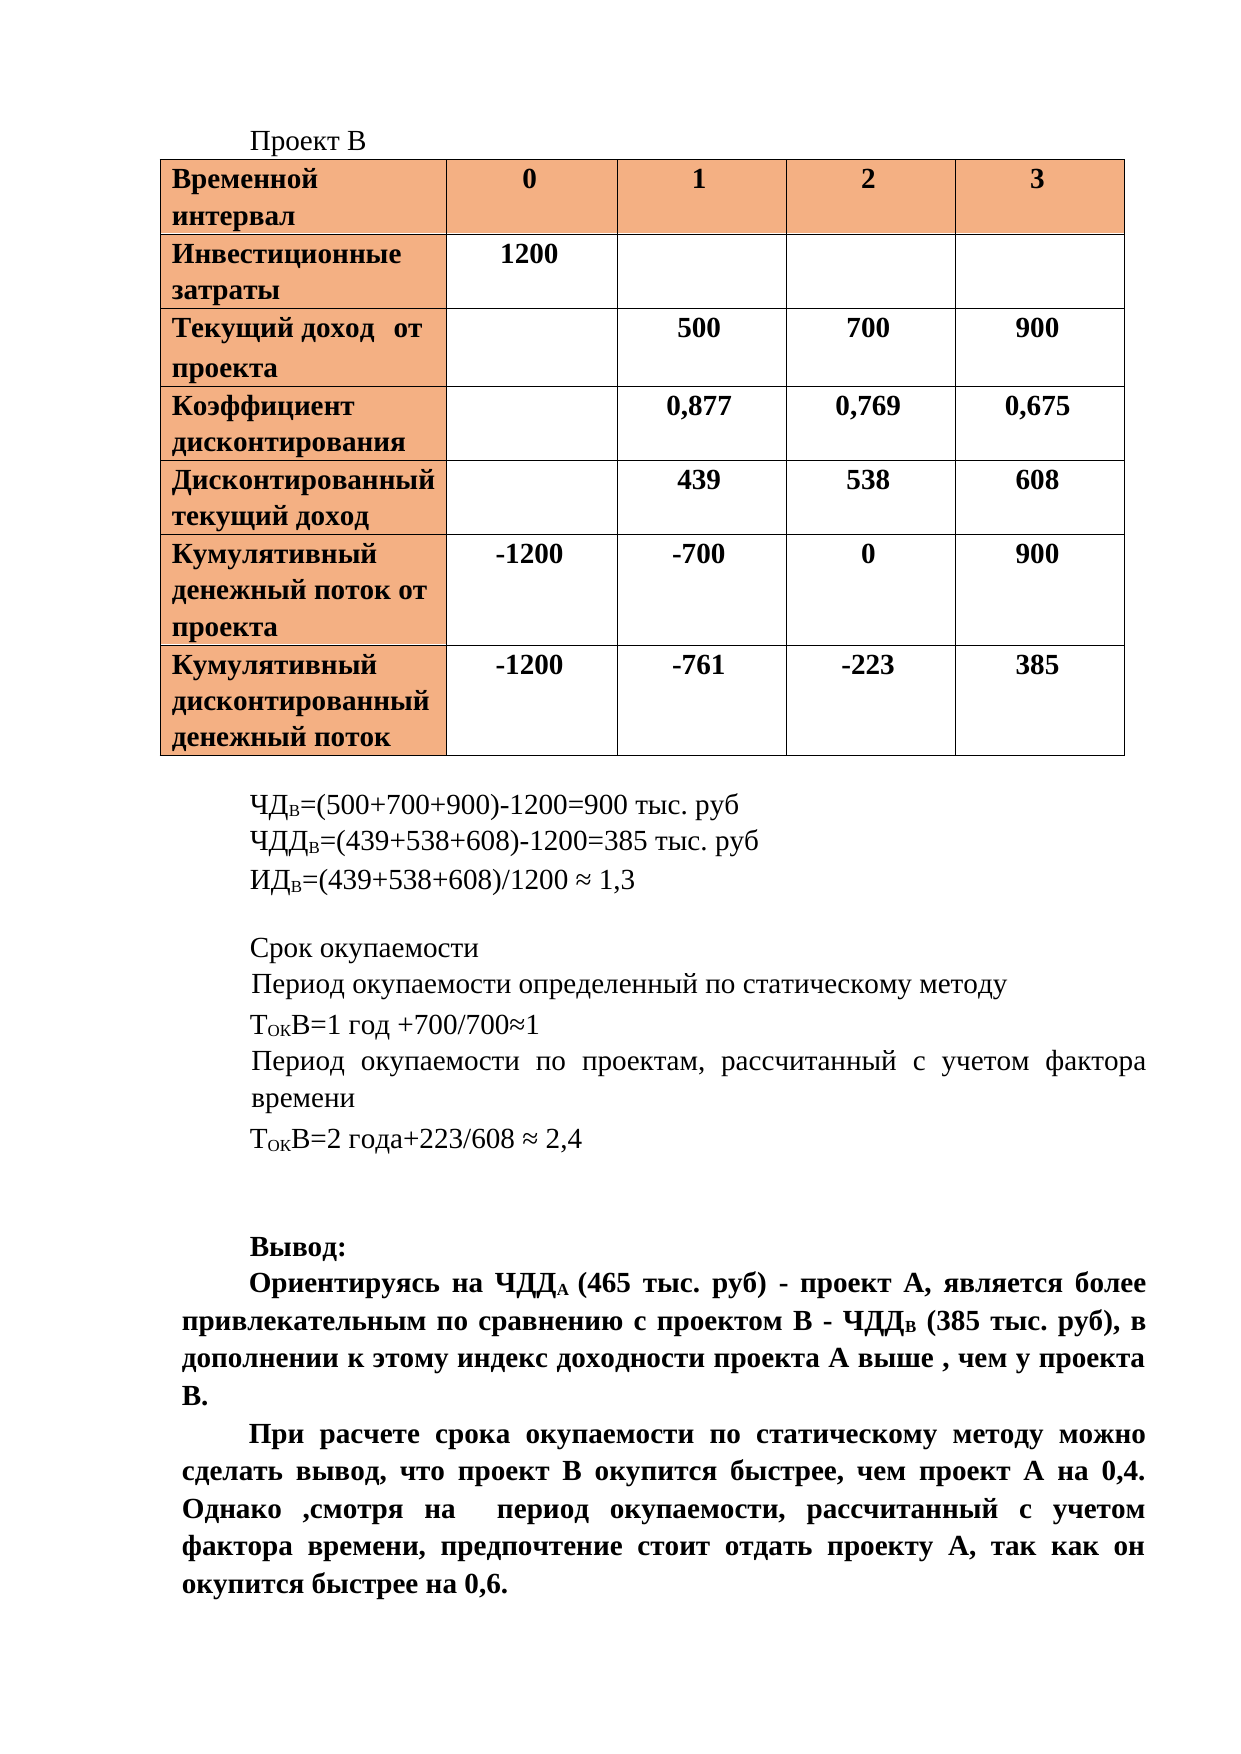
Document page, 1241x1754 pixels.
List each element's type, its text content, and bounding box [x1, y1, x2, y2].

table_cell -1200 [447, 646, 617, 755]
table_header 0 [447, 160, 617, 233]
table_cell Инвестиционные затраты [161, 235, 446, 308]
table_cell [956, 235, 1124, 308]
text ТОКВ=2 года+223/608 ≈ 2,4 [249, 1121, 1147, 1155]
table_cell 900 [956, 535, 1124, 644]
text Период окупаемости определенный по статическому методу [251, 966, 1147, 1000]
table_cell [618, 235, 786, 308]
table_cell Кумулятивный дисконтированный денежный поток [161, 646, 446, 755]
table_cell Текущий доход от проекта [161, 309, 446, 386]
table_cell 0,769 [787, 387, 955, 460]
table_cell Кумулятивный денежный поток от проекта [161, 535, 446, 644]
table_cell -761 [618, 646, 786, 755]
text ИДВ=(439+538+608)/1200 ≈ 1,3 [249, 862, 1147, 896]
table_cell Коэффициент дисконтирования [161, 387, 446, 460]
table_cell 500 [618, 309, 786, 386]
table_cell 608 [956, 461, 1124, 534]
table_cell 385 [956, 646, 1124, 755]
text Вывод: [249, 1229, 1147, 1263]
table_header 3 [956, 160, 1124, 233]
table_header 1 [618, 160, 786, 233]
text ЧДВ=(500+700+900)-1200=900 тыс. руб [249, 787, 1147, 821]
text Период окупаемости по проектам, рассчитанный с учетом фактора времени [251, 1043, 1147, 1114]
table_cell [447, 309, 617, 386]
table_cell 1200 [447, 235, 617, 308]
table_cell 439 [618, 461, 786, 534]
table_header 2 [787, 160, 955, 233]
table_cell 700 [787, 309, 955, 386]
text Ориентируясь на ЧДДА (465 тыс. руб) - проект А, является более привлекательным по сравнению с проектом В - ЧДДВ (385 тыс. руб), в дополнении к этому индекс доходности проекта А выше , чем у проекта В. [182, 1265, 1147, 1411]
table_cell 0 [787, 535, 955, 644]
table_cell [447, 461, 617, 534]
table_cell [447, 387, 617, 460]
table_cell [787, 235, 955, 308]
table_cell -700 [618, 535, 786, 644]
subtitle Проект B [249, 123, 1147, 157]
table_header Временной интервал [161, 160, 446, 233]
table_cell -223 [787, 646, 955, 755]
text ТОКВ=1 год +700/700≈1 [249, 1007, 1147, 1040]
table_cell 900 [956, 309, 1124, 386]
table_cell 538 [787, 461, 955, 534]
text При расчете срока окупаемости по статическому методу можно сделать вывод, что проект В окупится быстрее, чем проект А на 0,4. Однако ,смотря на период окупаемости, рассчитанный с учетом фактора времени, предпочтение стоит отдать проекту А, так как он окупится быстрее на 0,6. [182, 1416, 1147, 1599]
table_cell Дисконтированный текущий доход [161, 461, 446, 534]
text Срок окупаемости [249, 930, 1147, 963]
table_cell 0,877 [618, 387, 786, 460]
text ЧДДВ=(439+538+608)-1200=385 тыс. руб [249, 823, 1147, 857]
table_cell -1200 [447, 535, 617, 644]
table_cell 0,675 [956, 387, 1124, 460]
